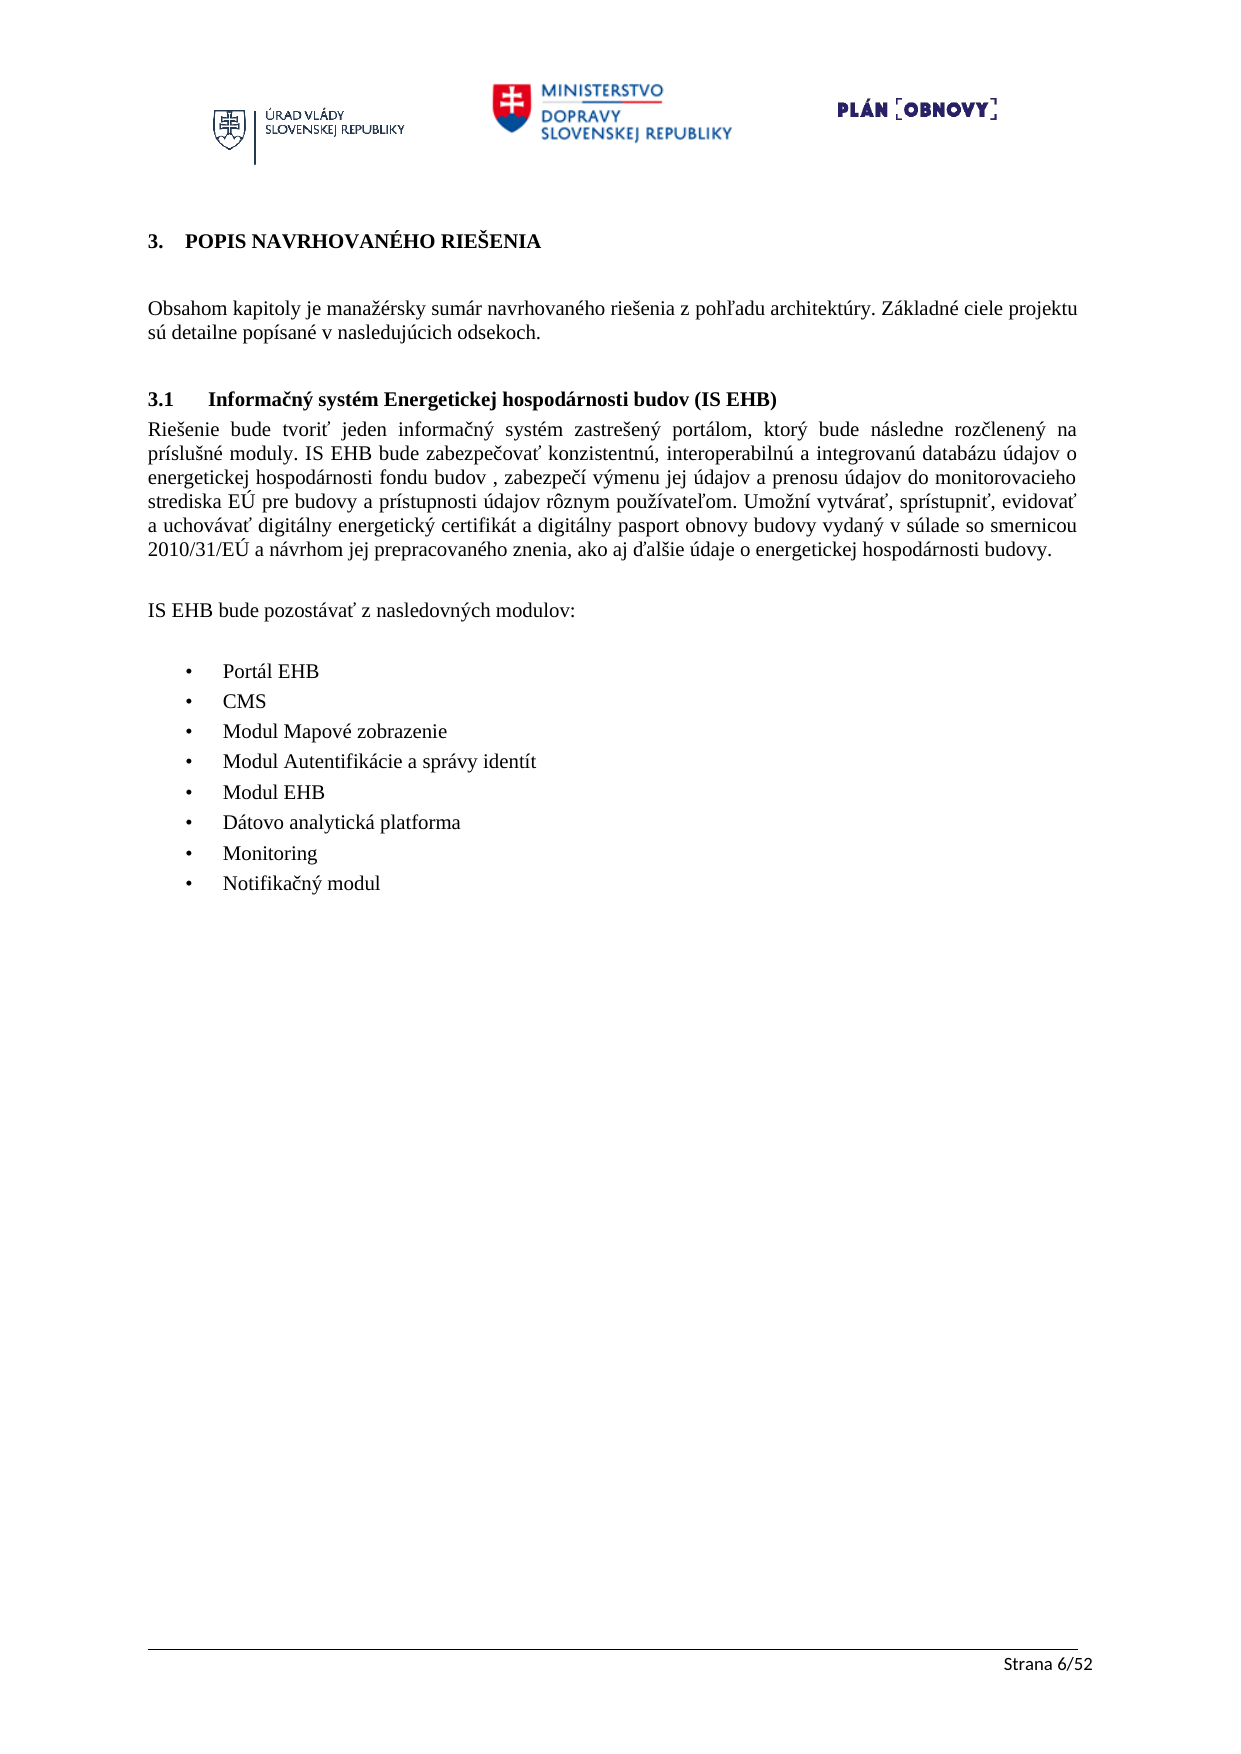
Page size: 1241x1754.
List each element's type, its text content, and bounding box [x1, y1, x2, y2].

list CMS [185, 689, 1078, 713]
list Monitoring [185, 840, 1078, 864]
list Portál EHB [185, 658, 1078, 683]
subtitle Popis navrhovaného riešenia [148, 229, 1078, 253]
picture [488, 73, 737, 145]
list Dátovo analytická platforma [185, 810, 1078, 834]
subtitle Informačný systém Energetickej hospodárnosti budov (IS EHB) [148, 387, 1078, 411]
text Obsahom kapitoly je manažérsky sumár navrhovaného riešenia z pohľadu architektúry. Základné ciele projektu sú detailne popísané v nasledujúcich odsekoch. [148, 296, 1078, 344]
list Notifikačný modul [185, 871, 1078, 895]
list Modul Mapové zobrazenie [185, 719, 1078, 743]
text Riešenie bude tvoriť jeden informačný systém zastrešený portálom, ktorý bude následne rozčlenený na príslušné moduly. IS EHB bude zabezpečovať konzistentnú, interoperabilnú a integrovanú databázu údajov o energetickej hospodárnosti fondu budov , zabezpečí výmenu jej údajov a prenosu údajov do monitorovacieho strediska EÚ pre budovy a prístupnosti údajov rôznym používateľom. Umožní vytvárať, sprístupniť, evidovať a uchovávať digitálny energetický certifikát a digitálny pasport obnovy budovy vydaný v súlade so smernicou 2010/31/EÚ a návrhom jej prepracovaného znenia, ako aj ďalšie údaje o energetickej hospodárnosti budovy. [148, 417, 1078, 561]
list Modul Autentifikácie a správy identít [185, 749, 1078, 773]
picture [826, 73, 1007, 144]
text IS EHB bude pozostávať z nasledovných modulov: [148, 598, 1078, 622]
picture [192, 90, 430, 179]
list Modul EHB [185, 780, 1078, 804]
